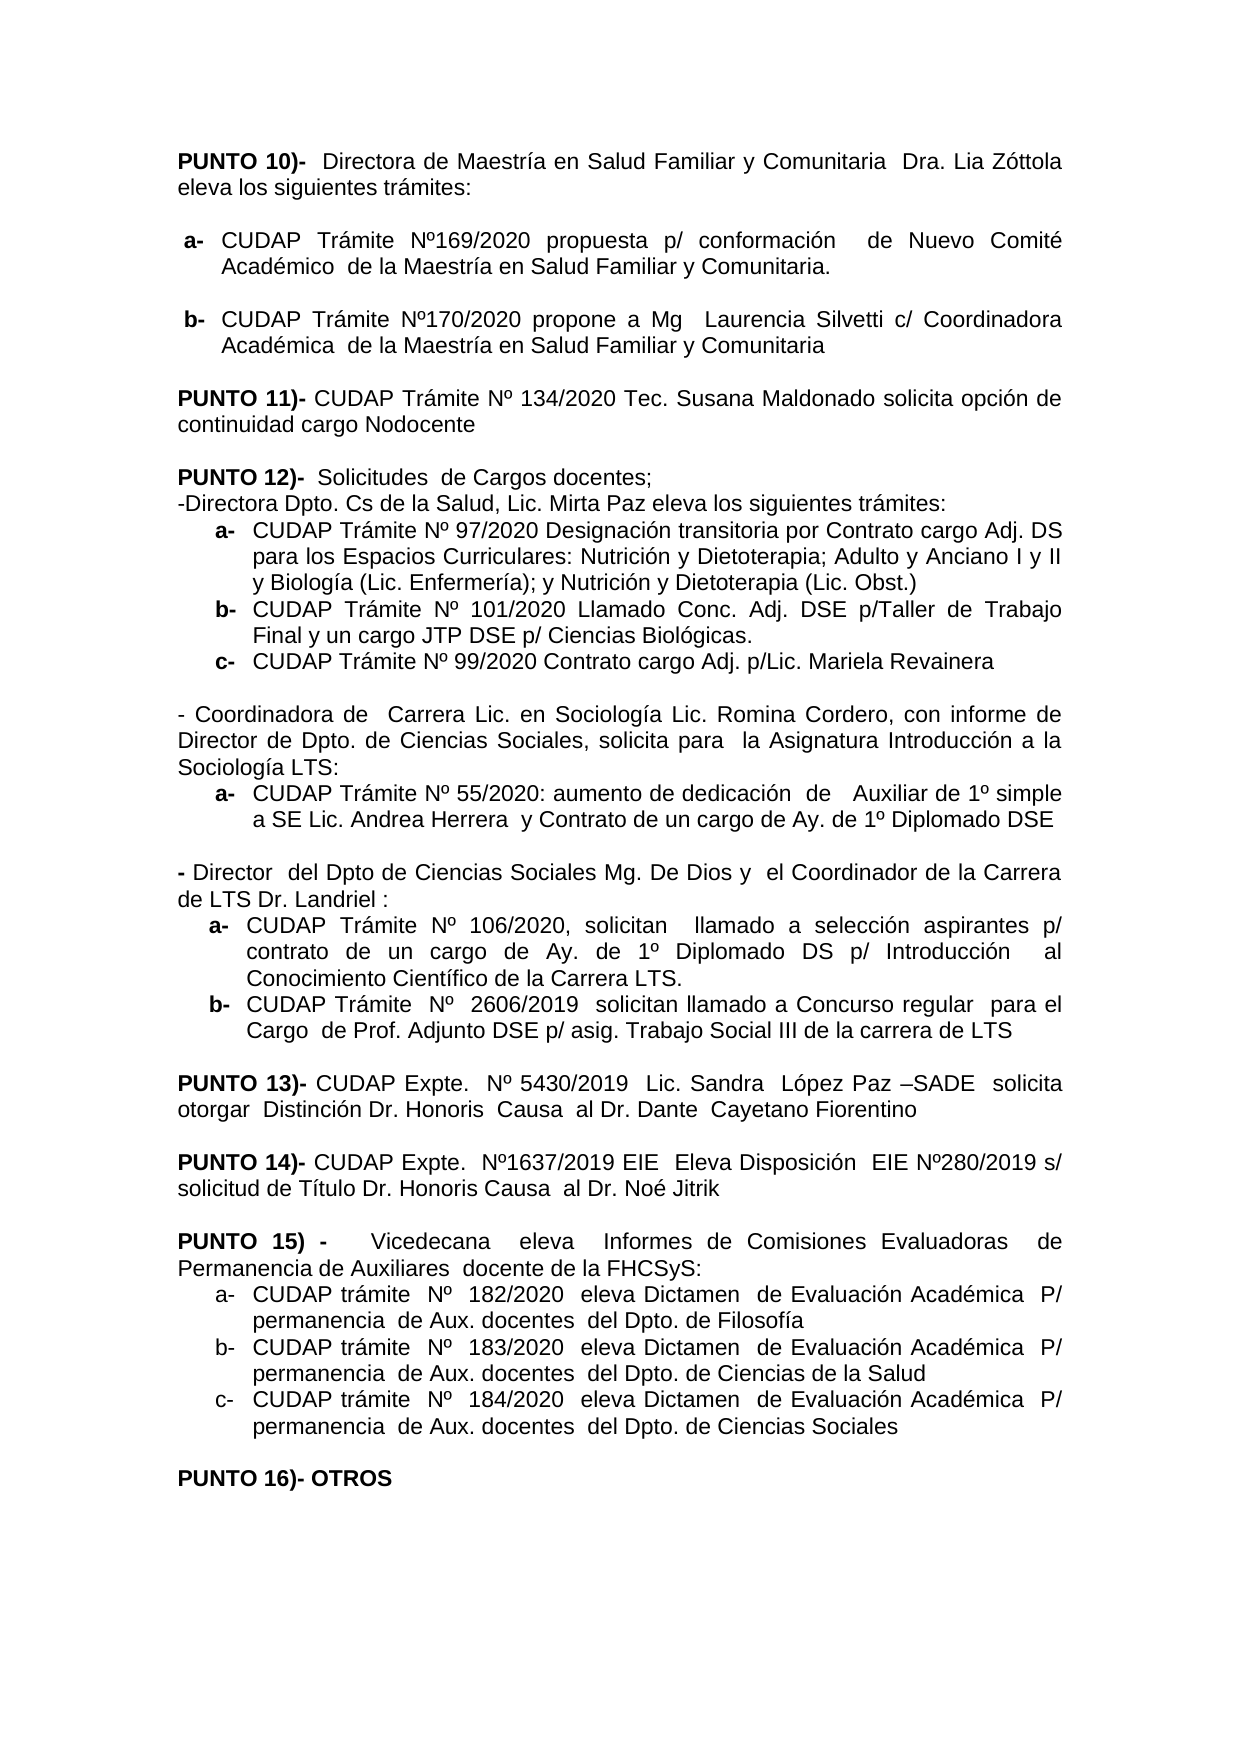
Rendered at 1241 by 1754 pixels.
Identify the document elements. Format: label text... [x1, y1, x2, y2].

list CUDAP Trámite Nº170/2020 propone a Mg Laurencia Silvetti c/ Coordinadora Académica de en Salud Familiar y Comunitaria [183, 306, 1063, 358]
list CUDAP Trámite Nº 2606/2019 solicitan llamado a Concurso regular para el Cargo de Prof. Adjunto DSE p/ asig. Trabajo Social III de la carrera de LTS [208, 991, 1063, 1044]
text PUNTO 10)- Directora de Maestría en Salud Familiar y Comunitaria Dra. Lia Zóttola eleva los siguientes trámites: [177, 148, 1063, 200]
list CUDAP Trámite Nº 101/2020 Llamado Conc. Adj. DSE p/Taller de Trabajo Final y un cargo JTP DSE p/ Ciencias Biológicas. [215, 596, 1063, 648]
text -Directora Dpto. Cs de , Lic. Mirta Paz eleva los siguientes trámites: [177, 490, 1063, 517]
text PUNTO 14)- CUDAP Expte. Nº1637/2019 EIE Eleva Disposición EIE Nº280/2019 s/ solicitud de Título Dr. Honoris Causa al Dr. Noé Jitrik [177, 1149, 1063, 1202]
list CUDAP trámite Nº 183/2020 eleva Dictamen de Evaluación Académica P/ permanencia de Aux. docentes del Dpto. de Ciencias de [215, 1333, 1063, 1386]
list CUDAP Trámite Nº 99/2020 Contrato cargo Adj. p/Lic. Mariela Revainera [215, 648, 1063, 675]
text PUNTO 12)- Solicitudes de Cargos docentes; [177, 464, 1063, 490]
text - Coordinadora de Carrera Lic. en Sociología Lic. Romina Cordero, con informe de Director de Dpto. de Ciencias Sociales, solicita para a : [177, 701, 1063, 780]
list PUNTO 16)- OTROS [177, 1465, 1063, 1492]
text PUNTO 13)- CUDAP Expte. Nº 5430/2019 Lic. Sandra López Paz –SADE solicita otorgar Distinción Dr. Honoris Causa al Dr. Dante Cayetano Fiorentino [177, 1070, 1063, 1123]
list CUDAP Trámite Nº 55/2020: aumento de dedicación de Auxiliar de 1º simple a SE Lic. Andrea Herrera y Contrato de un cargo de Ay. de 1º Diplomado DSE [215, 780, 1063, 833]
list CUDAP Trámite Nº169/2020 propuesta p/ conformación de Nuevo Comité Académico de en Salud Familiar y Comunitaria. [183, 227, 1063, 279]
text PUNTO 11)- CUDAP Trámite Nº 134/2020 Tec. Susana Maldonado solicita opción de continuidad cargo Nodocente [177, 385, 1063, 437]
list CUDAP Trámite Nº 106/2020, solicitan llamado a selección aspirantes p/ contrato de un cargo de Ay. de 1º Diplomado DS p/ Introducción al Conocimiento Científico de [208, 912, 1063, 991]
list CUDAP trámite Nº 184/2020 eleva Dictamen de Evaluación Académica P/ permanencia de Aux. docentes del Dpto. de Ciencias Sociales [215, 1386, 1063, 1439]
list CUDAP trámite Nº 182/2020 eleva Dictamen de Evaluación Académica P/ permanencia de Aux. docentes del Dpto. de Filosofía [215, 1281, 1063, 1333]
text - Director del Dpto de Ciencias Sociales Mg. De Dios y el Coordinador de de LTS Dr. Landriel : [177, 859, 1063, 912]
text PUNTO 15) - Vicedecana eleva Informes de Comisiones Evaluadoras de Permanencia de Auxiliares docente de : [177, 1228, 1063, 1281]
list CUDAP Trámite Nº 97/2020 Designación transitoria por Contrato cargo Adj. DS para los Espacios Curriculares: Nutrición y Dietoterapia; Adulto y Anciano I y II y Biología (Lic. Enfermería); y Nutrición y Dietoterapia (Lic. Obst.) [215, 517, 1063, 596]
